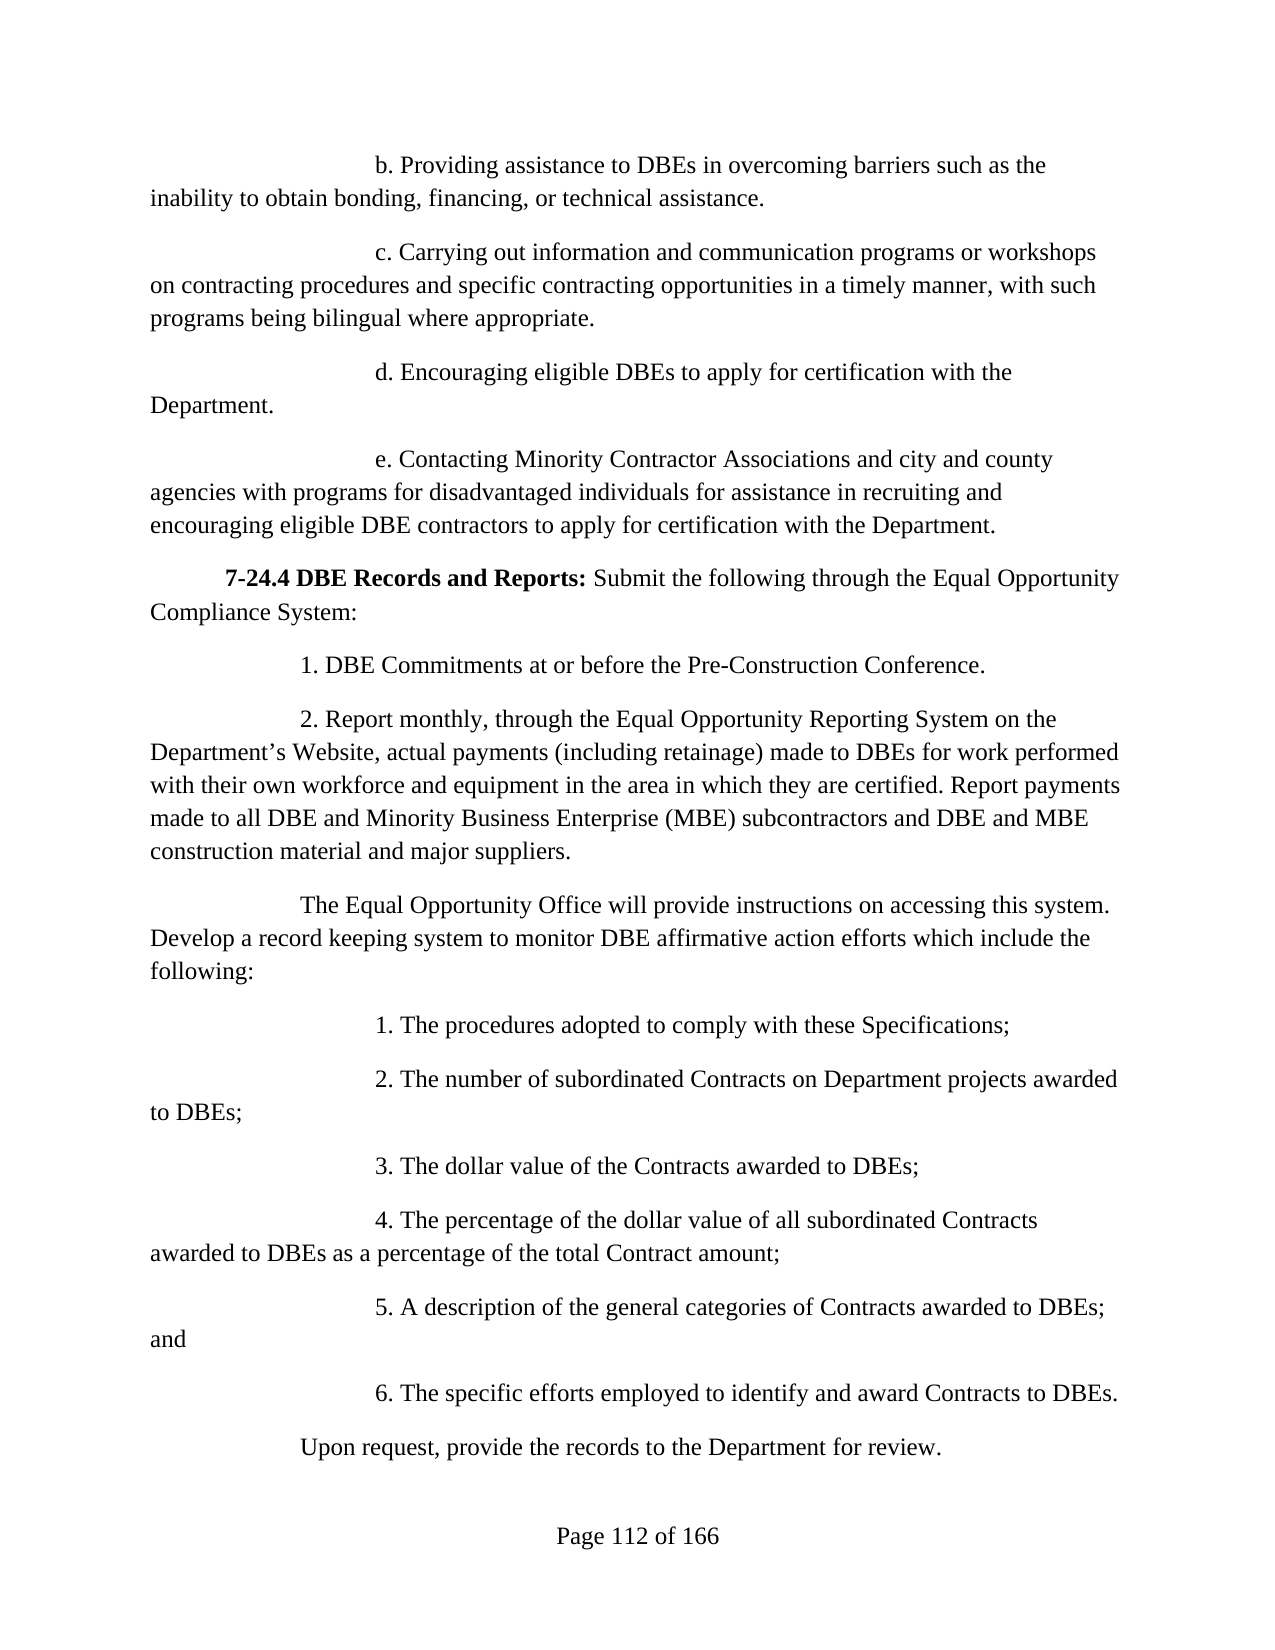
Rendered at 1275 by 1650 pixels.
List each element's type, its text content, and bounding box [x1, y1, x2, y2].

text 3. The dollar value of the Contracts awarded to DBEs; [150, 1151, 1125, 1179]
text c. Carrying out information and communication programs or workshops on contracting procedures and specific contracting opportunities in a timely manner, with such programs being bilingual where appropriate. [150, 237, 1125, 332]
text Upon request, provide the records to the Department for review. [150, 1432, 1125, 1461]
text e. Contacting Minority Contractor Associations and city and county agencies with programs for disadvantaged individuals for assistance in recruiting and encouraging eligible DBE contractors to apply for certification with the Department. [150, 444, 1125, 538]
text 1. DBE Commitments at or before the Pre-Construction Conference. [150, 650, 1125, 679]
text 4. The percentage of the dollar value of all subordinated Contracts awarded to DBEs as a percentage of the total Contract amount; [150, 1205, 1125, 1266]
text The Equal Opportunity Office will provide instructions on accessing this system. Develop a record keeping system to monitor DBE affirmative action efforts which include the following: [150, 890, 1125, 985]
text 2. Report monthly, through the Equal Opportunity Reporting System on the Department’s Website, actual payments (including retainage) made to DBEs for work performed with their own workforce and equipment in the area in which they are certified. Report payments made to all DBE and Minority Business Enterprise (MBE) subcontractors and DBE and MBE construction material and major suppliers. [150, 704, 1125, 865]
text 2. The number of subordinated Contracts on Department projects awarded to DBEs; [150, 1064, 1125, 1126]
text d. Encouraging eligible DBEs to apply for certification with the Department. [150, 357, 1125, 418]
text 6. The specific efforts employed to identify and award Contracts to DBEs. [150, 1378, 1125, 1407]
text 1. The procedures adopted to comply with these Specifications; [150, 1010, 1125, 1039]
text 7-24.4 DBE Records and Reports: Submit the following through the Equal Opportunity Compliance System: [150, 563, 1125, 625]
text b. Providing assistance to DBEs in overcoming barriers such as the inability to obtain bonding, financing, or technical assistance. [150, 150, 1125, 212]
text 5. A description of the general categories of Contracts awarded to DBEs; and [150, 1292, 1125, 1353]
